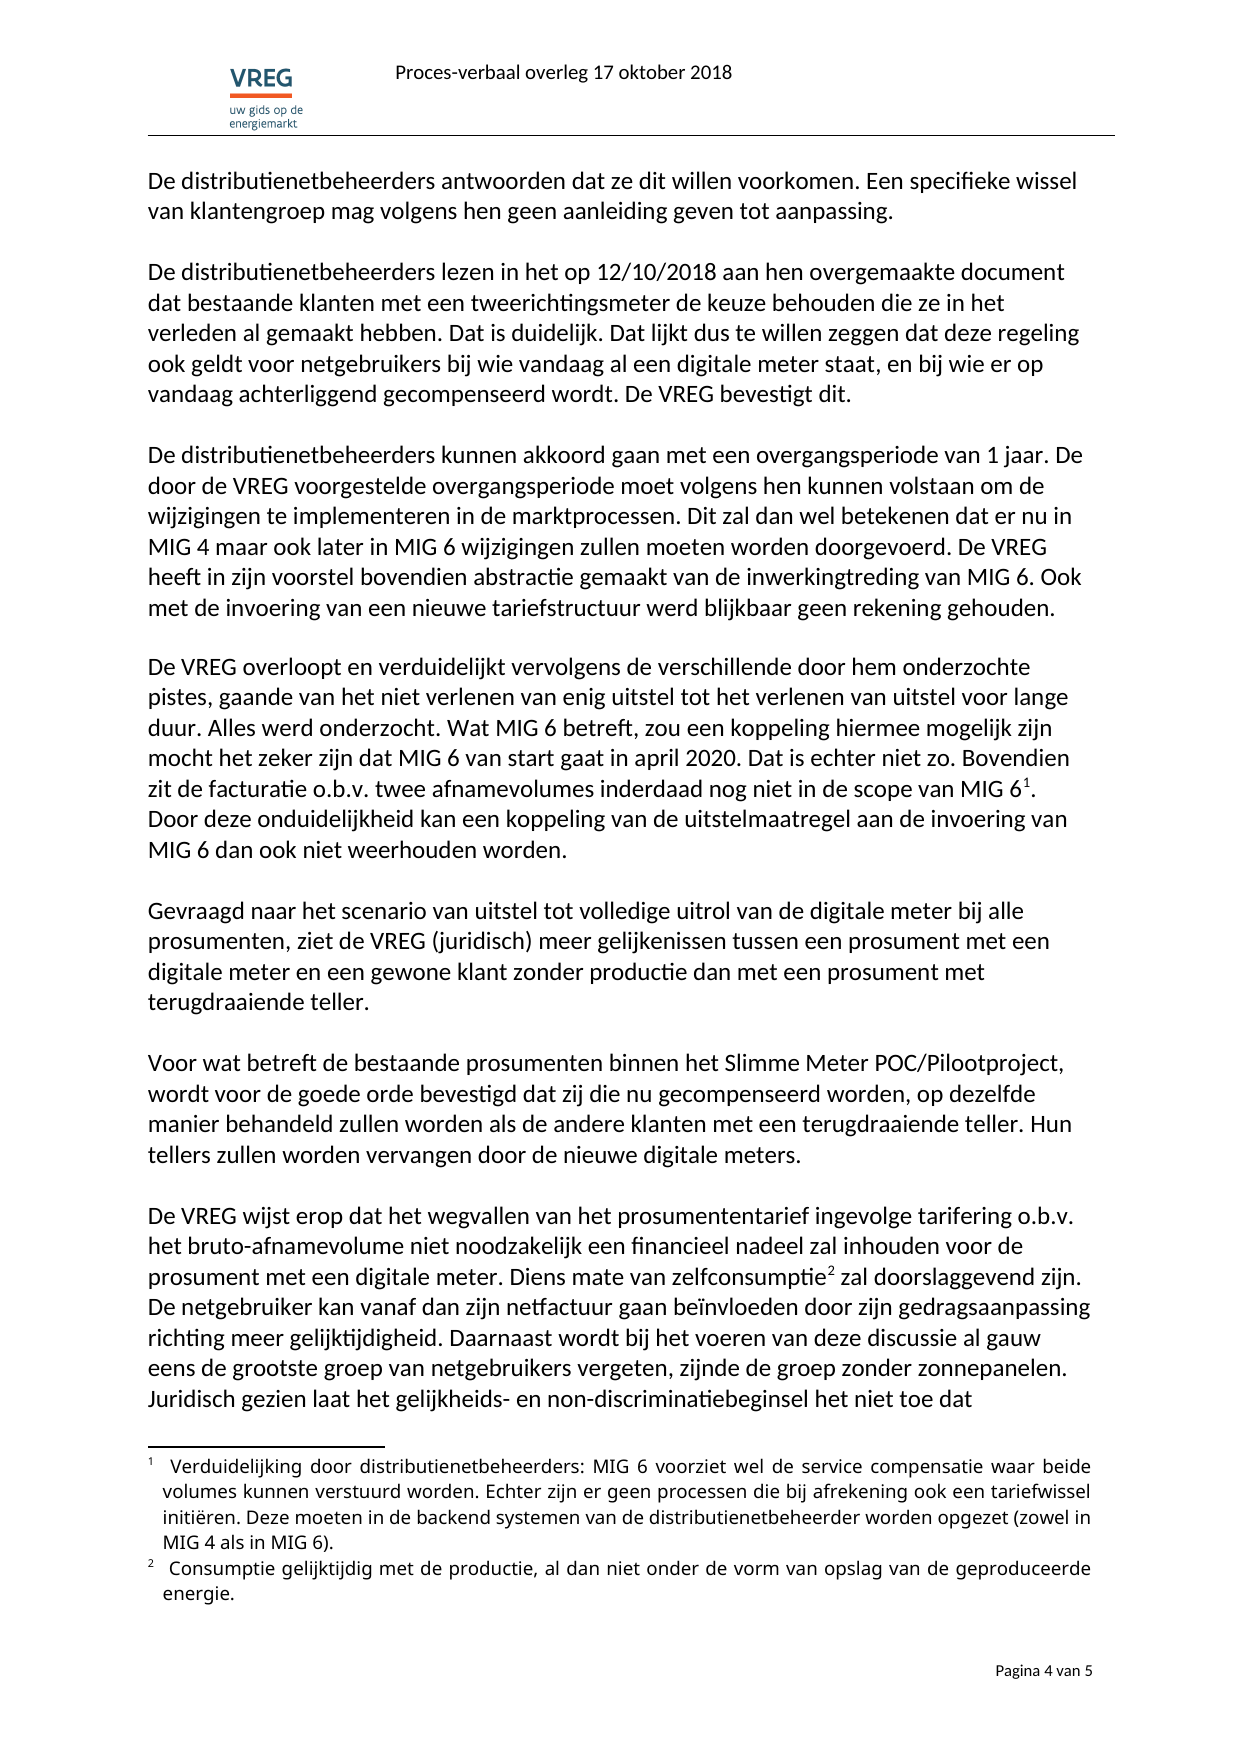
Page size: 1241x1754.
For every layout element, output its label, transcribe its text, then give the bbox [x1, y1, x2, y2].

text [148, 1200, 1092, 1414]
text De distributienetbeheerders kunnen akkoord gaan met een overgangsperiode van 1 jaar. De door de VREG voorgestelde overgangsperiode moet volgens hen kunnen volstaan om de wijzigingen te implementeren in de marktprocessen. Dit zal dan wel betekenen dat er nu in MIG 4 maar ook later in MIG 6 wijzigingen zullen moeten worden doorgevoerd. De VREG heeft in zijn voorstel bovendien abstractie gemaakt van de inwerkingtreding van MIG 6. Ook met de invoering van een nieuwe tariefstructuur werd blijkbaar geen rekening gehouden. [148, 439, 1092, 623]
text De distributienetbeheerders antwoorden dat ze dit willen voorkomen. Een specifieke wissel van klantengroep mag volgens hen geen aanleiding geven tot aanpassing. [148, 165, 1092, 226]
text Gevraagd naar het scenario van uitstel tot volledige uitrol van de digitale meter bij alle prosumenten, ziet de VREG (juridisch) meer gelijkenissen tussen een prosument met een digitale meter en een gewone klant zonder productie dan met een prosument met terugdraaiende teller. [148, 895, 1092, 1017]
text Voor wat betreft de bestaande prosumenten binnen het Slimme Meter POC/Pilootproject, wordt voor de goede orde bevestigd dat zij die nu gecompenseerd worden, op dezelfde manier behandeld zullen worden als de andere klanten met een terugdraaiende teller. Hun tellers zullen worden vervangen door de nieuwe digitale meters. [148, 1047, 1092, 1169]
text De VREG overloopt en verduidelijkt vervolgens de verschillende door hem onderzochte pistes, gaande van het niet verlenen van enig uitstel tot het verlenen van uitstel voor lange duur. Alles werd onderzocht. Wat MIG 6 betreft, zou een koppeling hiermee mogelijk zijn mocht het zeker zijn dat MIG 6 van start gaat in april 2020. Dat is echter niet zo. Bovendien zit de facturatie o.b.v. twee afnamevolumes inderdaad nog niet in de scope van MIG 6. Door deze onduidelijkheid kan een koppeling van de uitstelmaatregel aan de invoering van MIG 6 dan ook niet weerhouden worden. [148, 651, 1092, 864]
text De distributienetbeheerders lezen in het op 12/10/2018 aan hen overgemaakte document dat bestaande klanten met een tweerichtingsmeter de keuze behouden die ze in het verleden al gemaakt hebben. Dat is duidelijk. Dat lijkt dus te willen zeggen dat deze regeling ook geldt voor netgebruikers bij wie vandaag al een digitale meter staat, en bij wie er op vandaag achterliggend gecompenseerd wordt. De VREG bevestigt dit. [148, 256, 1092, 409]
picture [228, 64, 304, 131]
